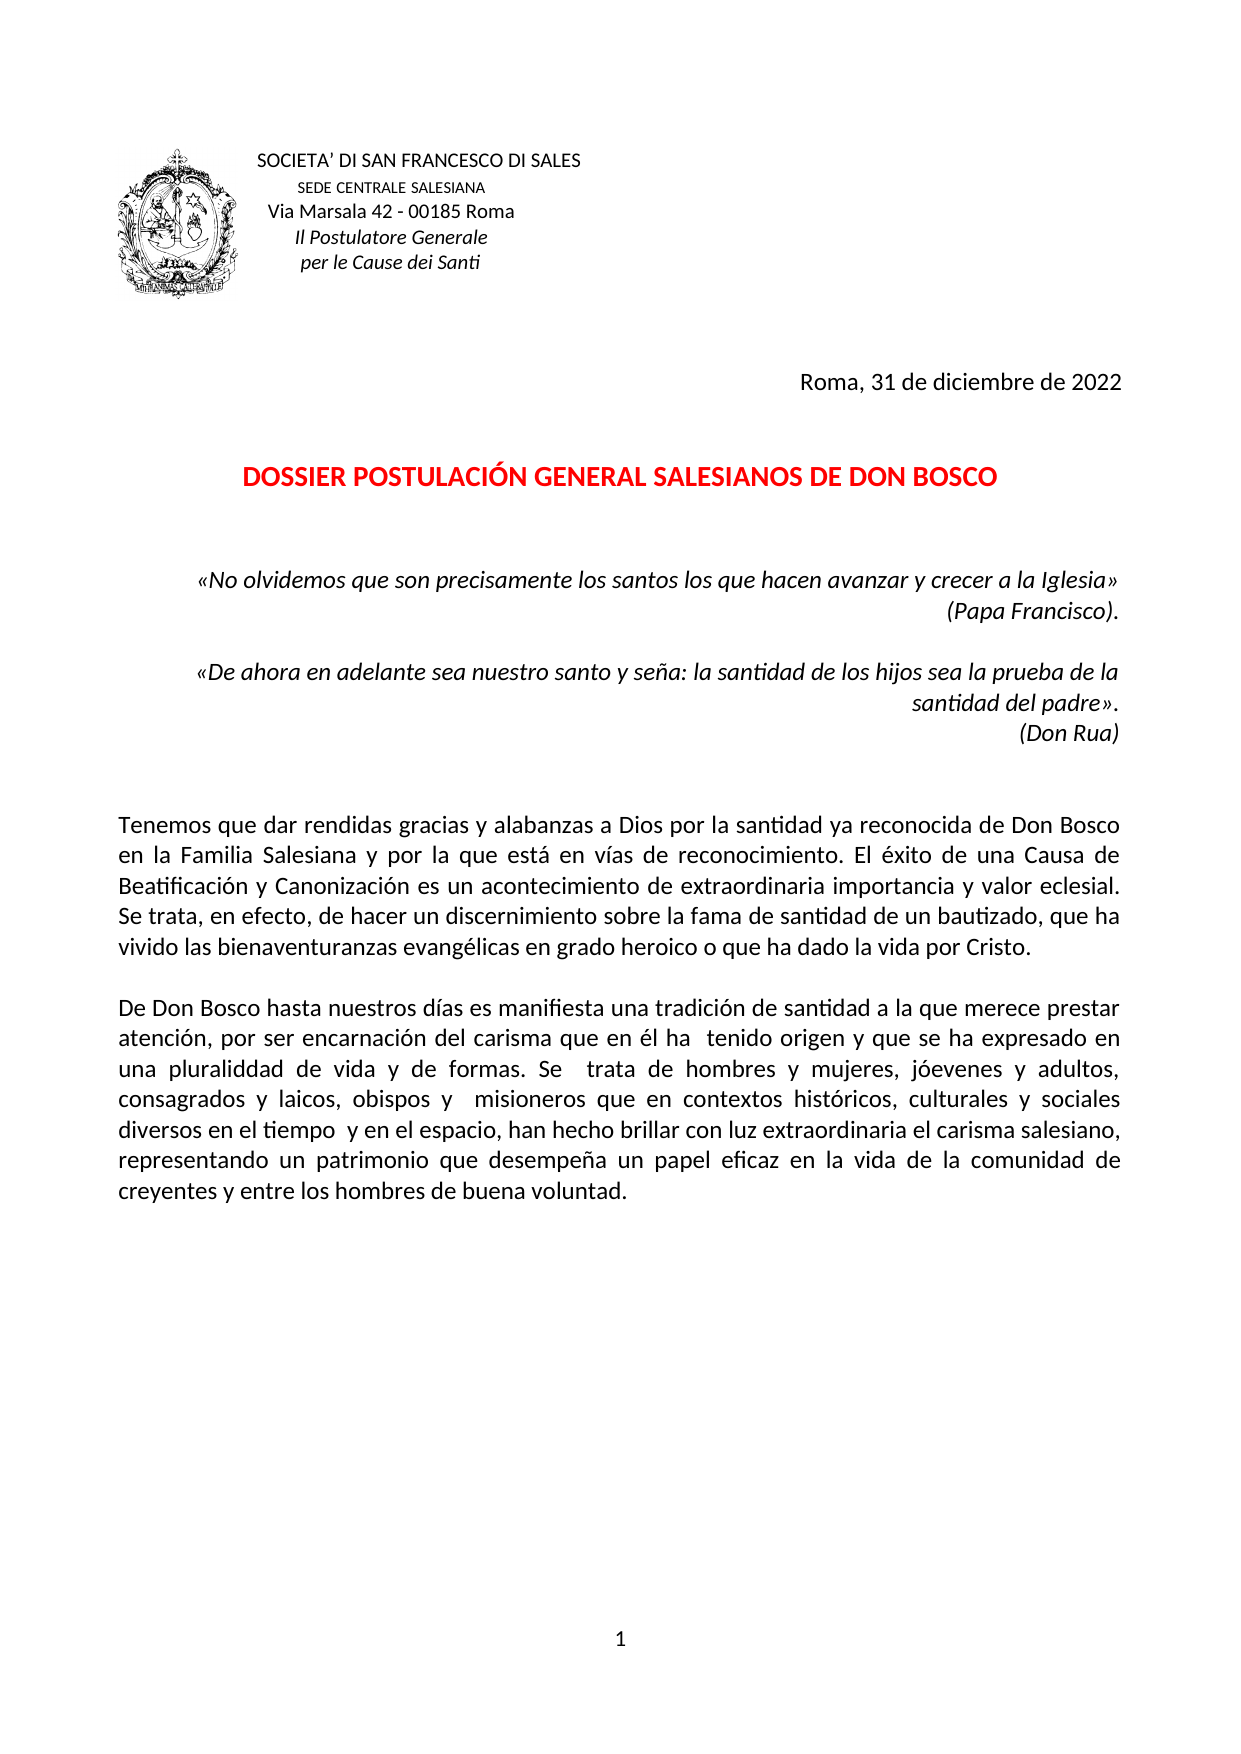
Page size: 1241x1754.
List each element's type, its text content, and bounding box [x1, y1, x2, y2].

text Via Marsala 42 - 00185 Roma [239, 198, 526, 224]
text Tenemos que dar rendidas gracias y alabanzas a Dios por la santidad ya reconocida de Don Bosco en la Familia Salesiana y por la que está en vías de reconocimiento. El éxito de una Causa de Beatificación y Canonización es un acontecimiento de extraordinaria importancia y valor eclesial. Se trata, en efecto, de hacer un discernimiento sobre la fama de santidad de un bautizado, que ha vivido las bienaventuranzas evangélicas en grado heroico o que ha dado la vida por Cristo. [118, 809, 1122, 961]
text (Don Rua) [118, 717, 1122, 748]
text sede centrale salesiana [239, 173, 526, 198]
picture [113, 147, 239, 298]
text De Don Bosco hasta nuestros días es manifiesta una tradición de santidad a la que merece prestar atención, por ser encarnación del carisma que en él ha tenido origen y que se ha expresado en una pluraliddad de vida y de formas. Se trata de hombres y mujeres, jóevenes y adultos, consagrados y laicos, obispos y misioneros que en contextos históricos, culturales y sociales diversos en el tiempo y en el espacio, han hecho brillar con luz extraordinaria el carisma salesiano, representando un patrimonio que desempeña un papel eficaz en la vida de la comunidad de creyentes y entre los hombres de buena voluntad. [118, 992, 1122, 1206]
text «No olvidemos que son precisamente los santos los que hacen avanzar y crecer a la Iglesia» [118, 565, 1122, 595]
text per le Cause dei Santi [239, 249, 526, 275]
text SOCIETA’ DI SAN FRANCESCO DI SALES [239, 148, 1122, 173]
text Roma, 31 de diciembre de 2022 [118, 366, 1122, 397]
text «De ahora en adelante sea nuestro santo y seña: la santidad de los hijos sea la prueba de la santidad del padre». [118, 656, 1122, 717]
text Il Postulatore Generale [239, 224, 526, 249]
text Dossier PostulaCIÓN General SalesianOS DE Don Bosco [118, 458, 1122, 493]
text (Papa Francisco). [118, 595, 1122, 626]
